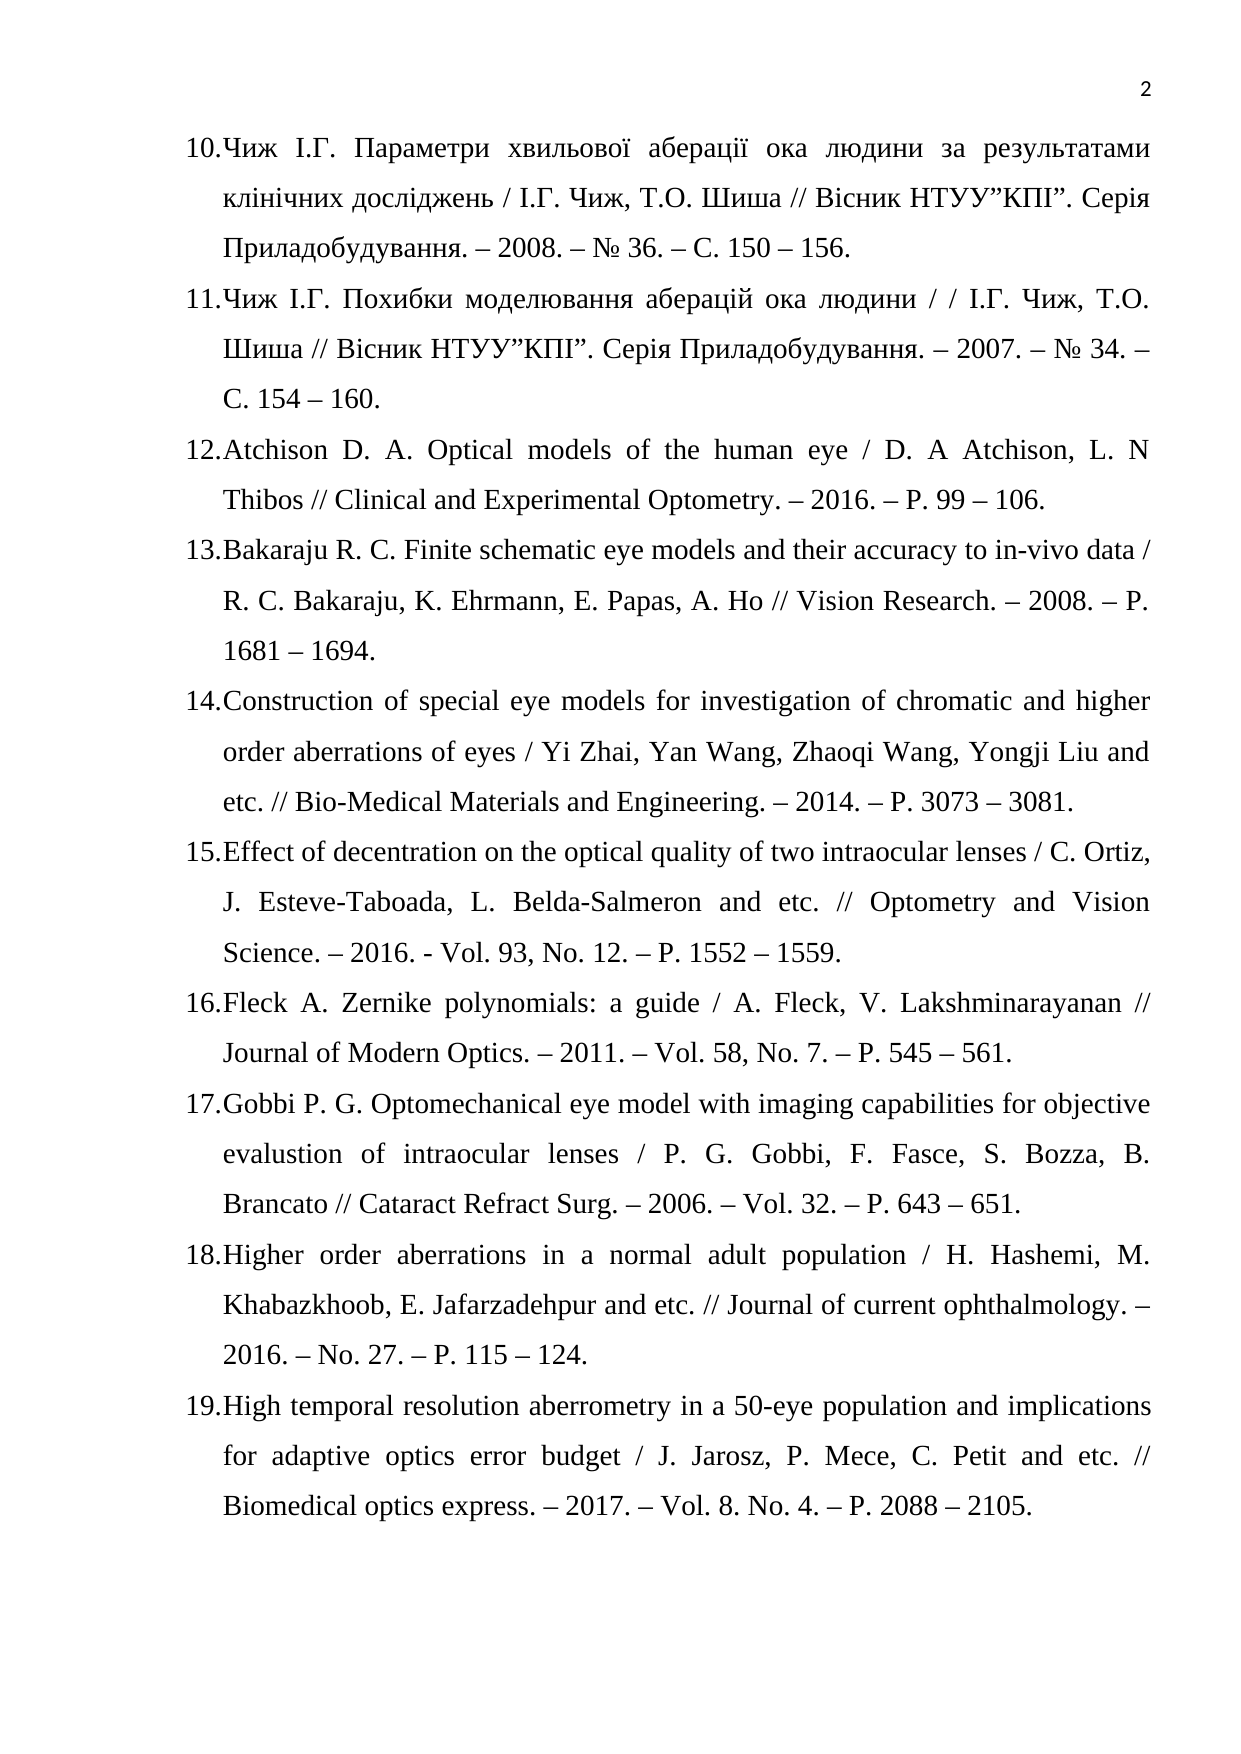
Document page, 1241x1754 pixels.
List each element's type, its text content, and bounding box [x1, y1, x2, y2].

list Construction of special eye models for investigation of chromatic and higher order aberrations of eyes / Yi Zhai, Yan Wang, Zhaoqi Wang, Yongji Liu and etc. // Bio-Medical Materials and Engineering. – 2014. – P. 3073 – 3081. [185, 683, 1152, 817]
list Чиж І.Г. Похибки моделювання аберацій ока людини / / І.Г. Чиж, Т.О. Шиша // Вісник НТУУ”КПІ”. Серія Приладобудування. – 2007. – № 34. – С. 154 – 160. [185, 281, 1152, 415]
list Fleck A. Zernike polynomials: a guide / A. Fleck, V. Lakshminarayanan // Journal of Modern Optics. – 2011. – Vol. 58, No. 7. – P. 545 – 561. [185, 985, 1152, 1069]
list Чиж І.Г. Параметри хвильової аберації ока людини за результатами клінічних досліджень / І.Г. Чиж, Т.О. Шиша // Вісник НТУУ”КПІ”. Серія Приладобудування. – 2008. – № 36. – С. 150 – 156. [185, 130, 1152, 264]
list Atchison D. A. Optical models of the human eye / D. A Atchison, L. N Thibos // Clinical and Experimental Optometry. – 2016. – P. 99 – 106. [185, 432, 1152, 516]
list Gobbi P. G. Optomechanical eye model with imaging capabilities for objective evalustion of intraocular lenses / P. G. Gobbi, F. Fasce, S. Bozza, B. Brancato // Cataract Refract Surg. – 2006. – Vol. 32. – P. 643 – 651. [185, 1086, 1152, 1220]
list Higher order aberrations in a normal adult population / H. Hashemi, M. Khabazkhoob, E. Jafarzadehpur and etc. // Journal of current ophthalmology. – 2016. – No. 27. – P. 115 – 124. [185, 1237, 1152, 1371]
list High temporal resolution aberrometry in a 50-eye population and implications for adaptive optics error budget / J. Jarosz, P. Mece, C. Petit and etc. // Biomedical optics express. – 2017. – Vol. 8. No. 4. – P. 2088 – 2105. [185, 1388, 1152, 1522]
list Effect of decentration on the optical quality of two intraocular lenses / C. Ortiz, J. Esteve-Taboada, L. Belda-Salmeron and etc. // Optometry and Vision Science. – 2016. - Vol. 93, No. 12. – P. 1552 – 1559. [185, 834, 1152, 968]
list Bakaraju R. C. Finite schematic eye models and their accuracy to in-vivo data / R. C. Bakaraju, K. Ehrmann, E. Papas, A. Ho // Vision Research. – 2008. – P. 1681 – 1694. [185, 532, 1152, 667]
